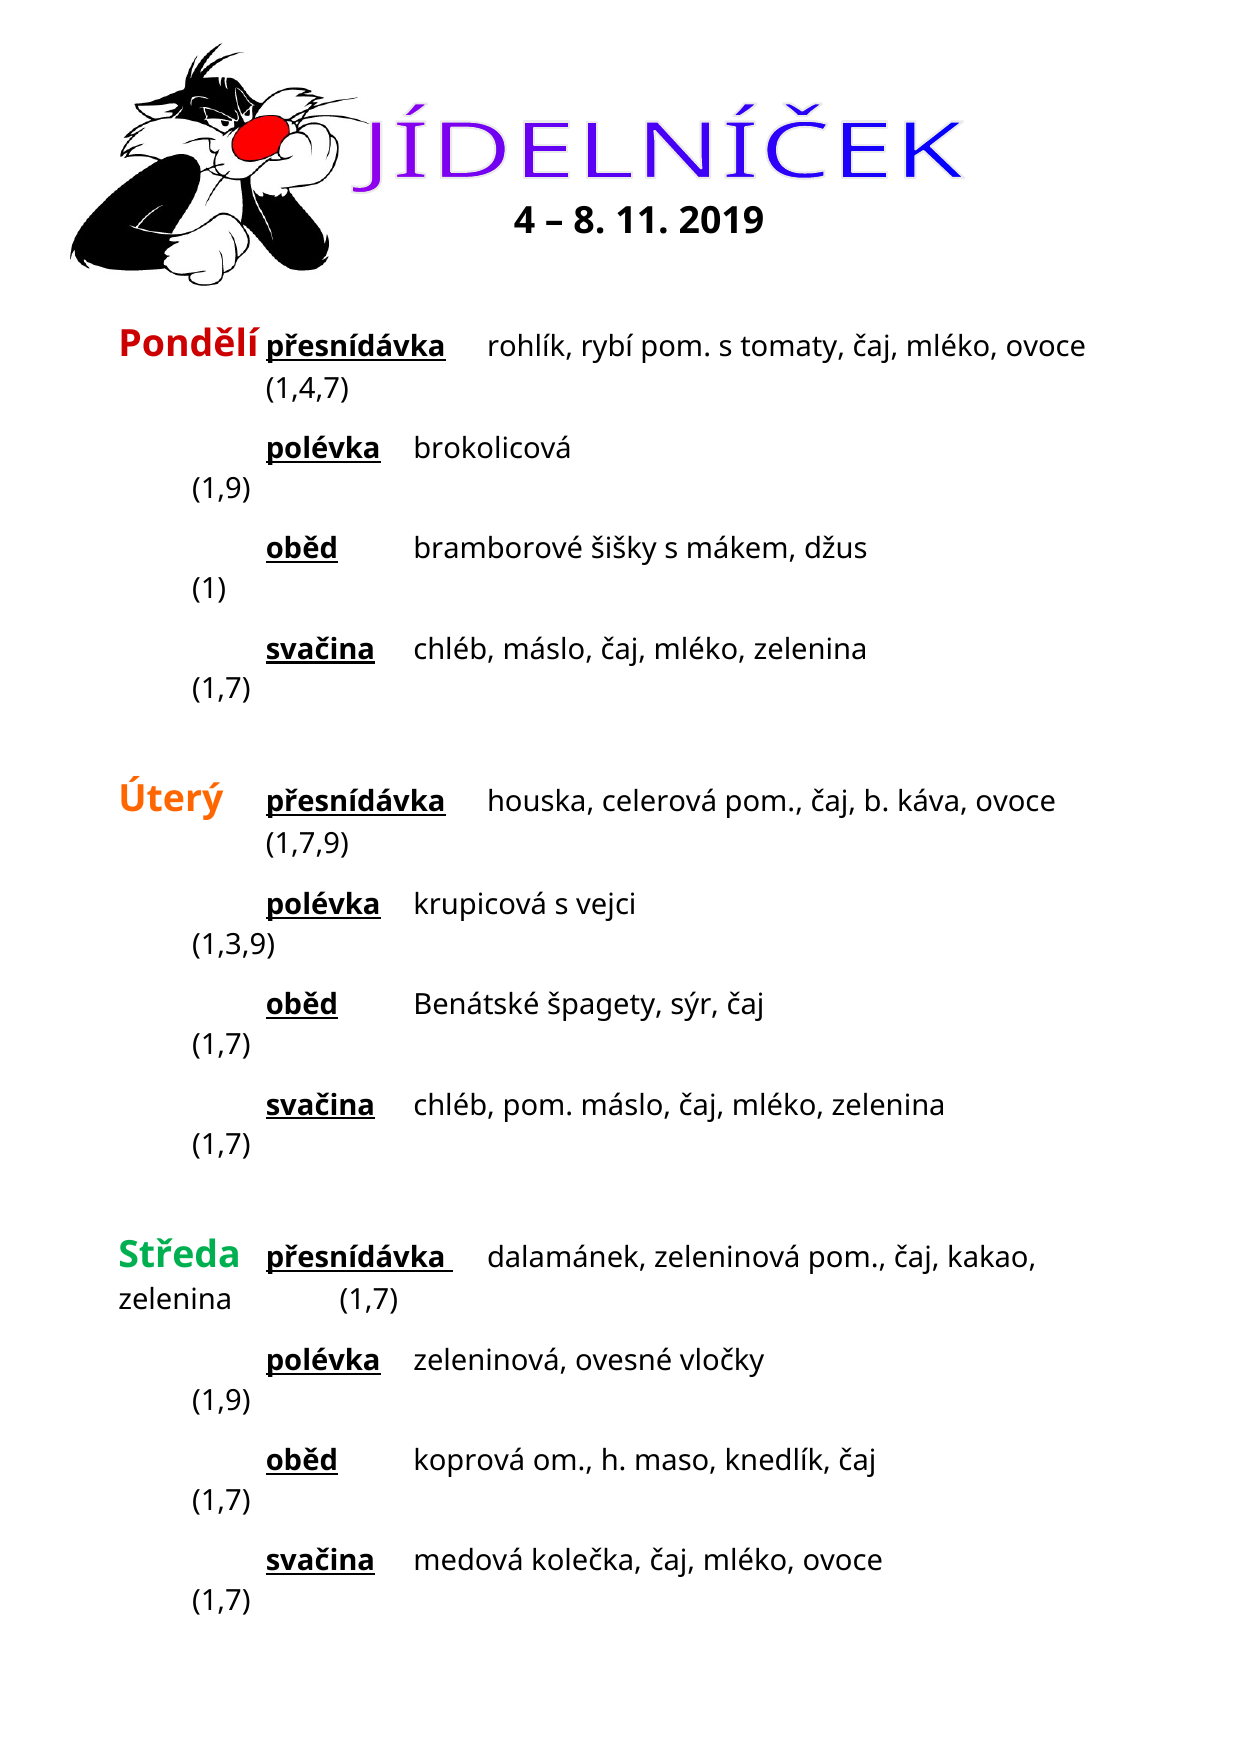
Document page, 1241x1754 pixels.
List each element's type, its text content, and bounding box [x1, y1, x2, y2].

text Úterý přesnídávka houska, celerová pom., čaj, b. káva, ovoce (1,7,9) [118, 772, 1122, 862]
text svačina chléb, pom. máslo, čaj, mléko, zelenina (1,7) [118, 1084, 1122, 1163]
text svačina medová kolečka, čaj, mléko, ovoce (1,7) [118, 1539, 1122, 1619]
text Pondělí přesnídávka rohlík, rybí pom. s tomaty, čaj, mléko, ovoce (1,4,7) [118, 316, 1122, 407]
text oběd Benátské špagety, sýr, čaj (1,7) [118, 983, 1122, 1063]
text polévka zeleninová, ovesné vločky (1,9) [118, 1339, 1122, 1418]
text polévka krupicová s vejci (1,3,9) [118, 883, 1122, 963]
text 4 – 8. 11. 2019 [156, 193, 1122, 244]
text Středa přesnídávka dalamánek, zeleninová pom., čaj, kakao, zelenina (1,7) [118, 1227, 1122, 1318]
text oběd bramborové šišky s mákem, džus (1) [118, 528, 1122, 607]
text oběd koprová om., h. maso, knedlík, čaj (1,7) [118, 1439, 1122, 1519]
picture [373, 185, 382, 193]
text polévka brokolicová (1,9) [118, 428, 1122, 507]
picture [59, 38, 382, 291]
text svačina chléb, máslo, čaj, mléko, zelenina (1,7) [118, 628, 1122, 707]
